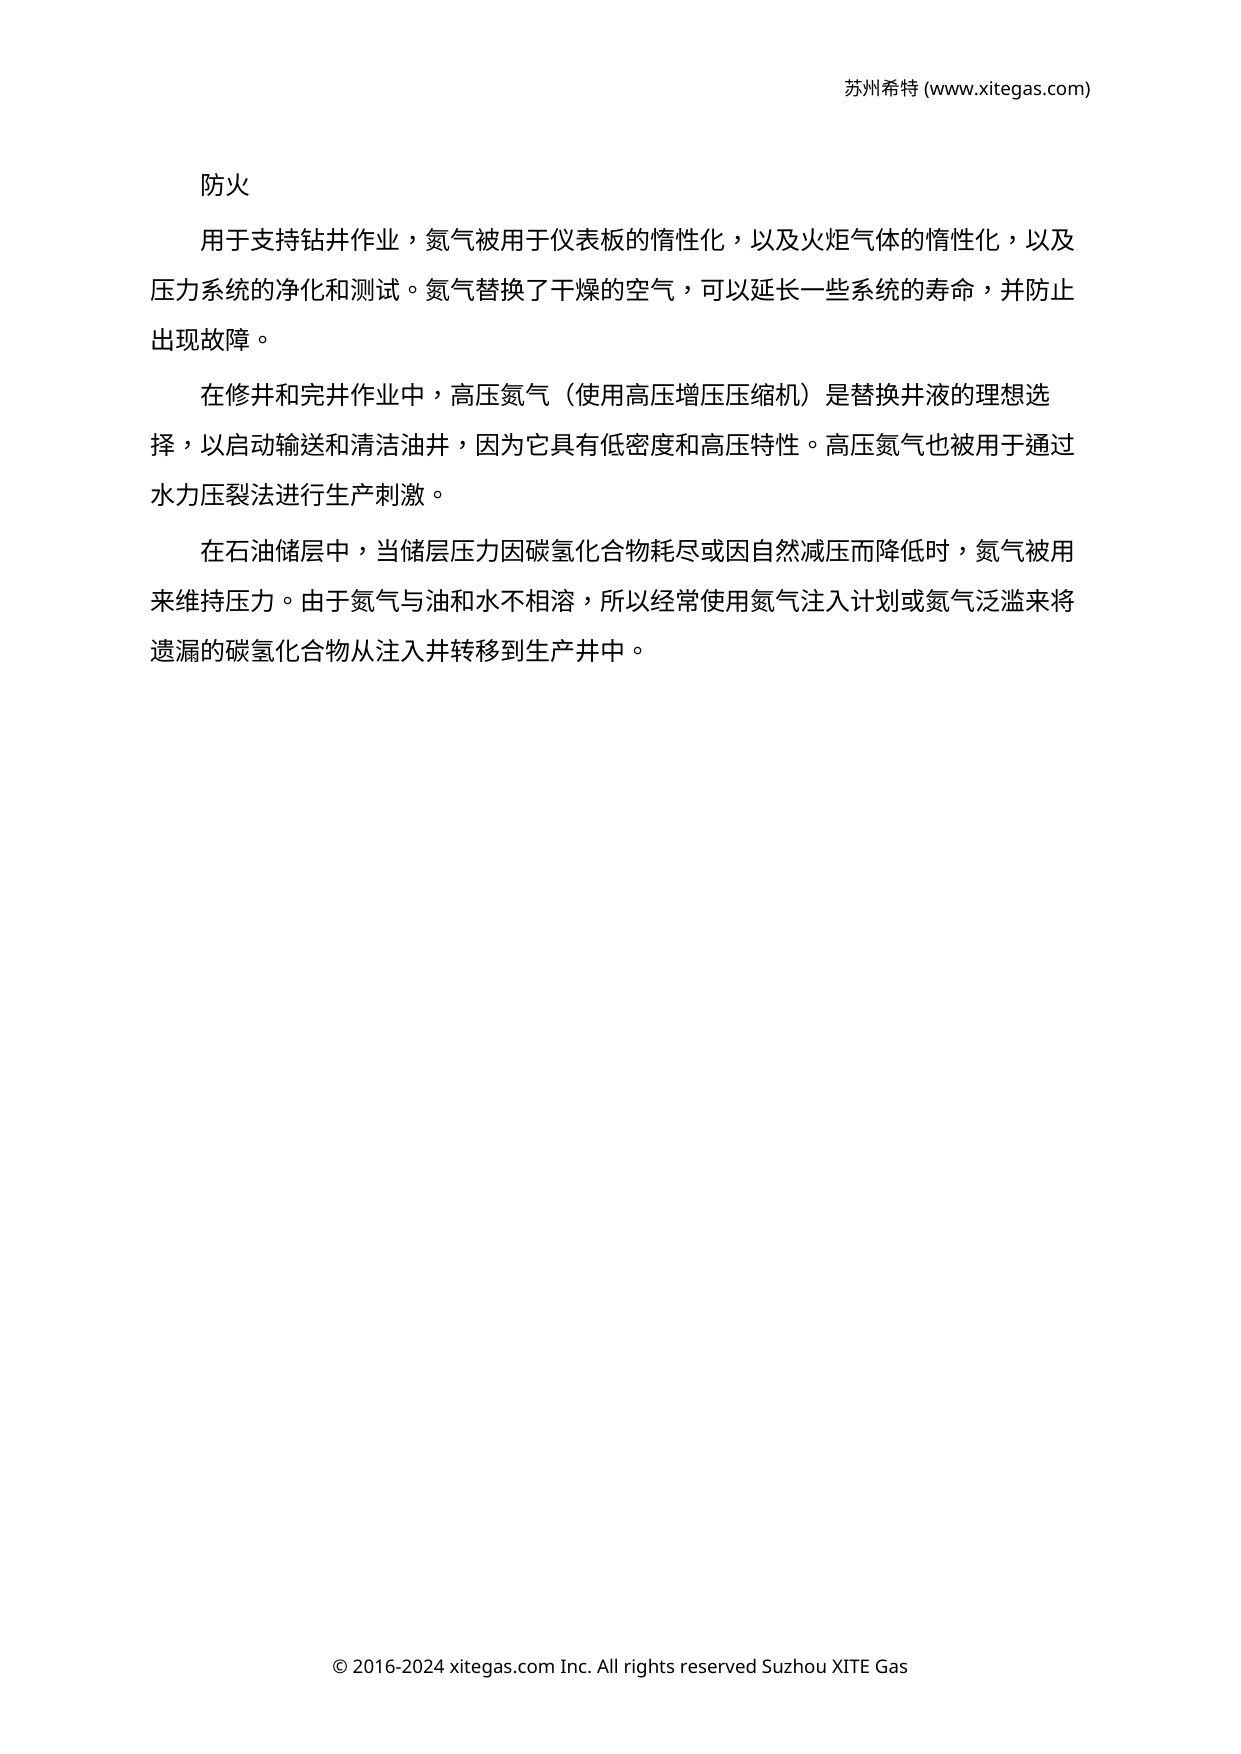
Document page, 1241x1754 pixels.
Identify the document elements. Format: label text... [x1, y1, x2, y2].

text 在石油储层中，当储层压力因碳氢化合物耗尽或因自然减压而降低时，氮气被用来维持压力。由于氮气与油和水不相溶，所以经常使用氮气注入计划或氮气泛滥来将遗漏的碳氢化合物从注入井转移到生产井中。 [150, 515, 1090, 665]
text 防火 [150, 150, 1090, 200]
text 用于支持钻井作业，氮气被用于仪表板的惰性化，以及火炬气体的惰性化，以及压力系统的净化和测试。氮气替换了干燥的空气，可以延长一些系统的寿命，并防止出现故障。 [150, 205, 1090, 355]
text 在修井和完井作业中，高压氮气（使用高压增压压缩机）是替换井液的理想选择，以启动输送和清洁油井，因为它具有低密度和高压特性。高压氮气也被用于通过水力压裂法进行生产刺激。 [150, 360, 1090, 510]
